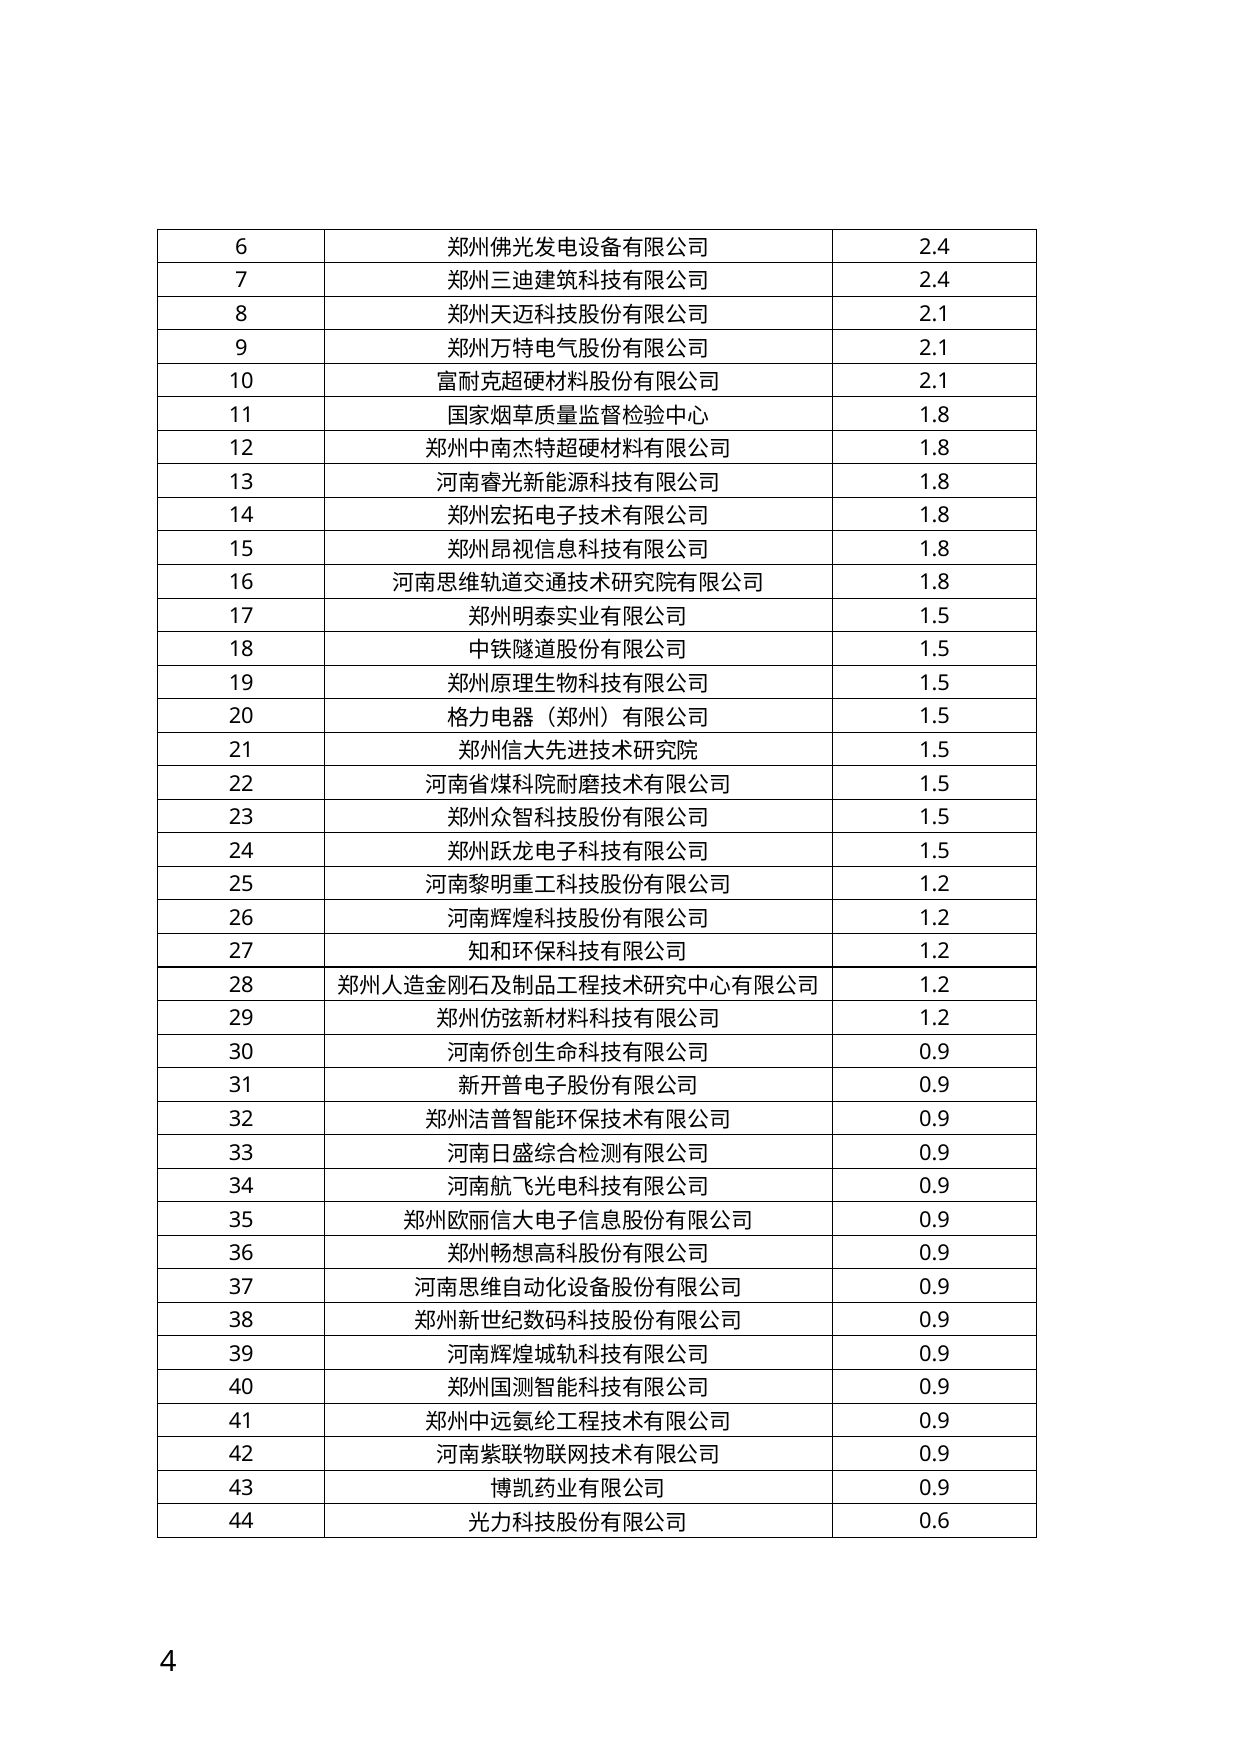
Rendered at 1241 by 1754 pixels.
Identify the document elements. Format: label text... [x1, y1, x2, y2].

table_cell 31 [158, 1068, 324, 1101]
table_cell 36 [158, 1236, 324, 1268]
table_cell 河南辉煌科技股份有限公司 [325, 900, 832, 933]
table_cell 1.2 [833, 1001, 1036, 1033]
table_cell 光力科技股份有限公司 [325, 1504, 832, 1537]
table_cell 河南思维自动化设备股份有限公司 [325, 1269, 832, 1302]
table_cell 郑州洁普智能环保技术有限公司 [325, 1102, 832, 1134]
table_cell 郑州佛光发电设备有限公司 [325, 230, 832, 262]
table_cell 1.2 [833, 900, 1036, 933]
table_cell 0.9 [833, 1336, 1036, 1369]
table_cell 22 [158, 766, 324, 799]
table_cell 1.5 [833, 800, 1036, 832]
table_cell 9 [158, 330, 324, 363]
table_cell 0.9 [833, 1102, 1036, 1134]
table_cell 0.6 [833, 1504, 1036, 1537]
table_cell 0.9 [833, 1135, 1036, 1168]
table_cell 7 [158, 263, 324, 296]
table_cell 知和环保科技有限公司 [325, 934, 832, 966]
table_cell 0.9 [833, 1236, 1036, 1268]
table_cell 44 [158, 1504, 324, 1537]
table_cell 2.1 [833, 330, 1036, 363]
table_cell 19 [158, 666, 324, 698]
table_cell 郑州信大先进技术研究院 [325, 733, 832, 765]
table_cell 35 [158, 1202, 324, 1235]
table_cell 2.1 [833, 297, 1036, 329]
table_cell 郑州中远氨纶工程技术有限公司 [325, 1404, 832, 1436]
table_cell 郑州天迈科技股份有限公司 [325, 297, 832, 329]
table_cell 8 [158, 297, 324, 329]
table_cell 1.5 [833, 666, 1036, 698]
table_cell 河南省煤科院耐磨技术有限公司 [325, 766, 832, 799]
table_cell 1.5 [833, 833, 1036, 866]
table_cell 14 [158, 498, 324, 530]
table_cell 郑州众智科技股份有限公司 [325, 800, 832, 832]
table_cell 0.9 [833, 1202, 1036, 1235]
table_cell 1.8 [833, 431, 1036, 463]
table_cell 郑州昂视信息科技有限公司 [325, 531, 832, 564]
table_cell 1.5 [833, 733, 1036, 765]
table_cell 0.9 [833, 1303, 1036, 1335]
table_cell 郑州万特电气股份有限公司 [325, 330, 832, 363]
table_cell 0.9 [833, 1370, 1036, 1402]
table_cell 21 [158, 733, 324, 765]
table_cell 河南黎明重工科技股份有限公司 [325, 867, 832, 899]
table_cell 郑州三迪建筑科技有限公司 [325, 263, 832, 296]
table_cell 41 [158, 1404, 324, 1436]
table_cell 1.5 [833, 599, 1036, 631]
table_cell 新开普电子股份有限公司 [325, 1068, 832, 1101]
table_cell 1.5 [833, 766, 1036, 799]
table_cell 39 [158, 1336, 324, 1369]
table_cell 郑州明泰实业有限公司 [325, 599, 832, 631]
table_cell 13 [158, 464, 324, 497]
table_cell 6 [158, 230, 324, 262]
table_cell 25 [158, 867, 324, 899]
table_cell 1.2 [833, 934, 1036, 966]
table_cell 国家烟草质量监督检验中心 [325, 397, 832, 430]
table_cell 28 [158, 968, 324, 1000]
table_cell 16 [158, 565, 324, 597]
table_cell 30 [158, 1035, 324, 1067]
table_cell 1.8 [833, 498, 1036, 530]
table_cell 20 [158, 699, 324, 732]
table_cell 富耐克超硬材料股份有限公司 [325, 364, 832, 396]
table_cell 1.2 [833, 867, 1036, 899]
table_cell 0.9 [833, 1169, 1036, 1201]
table_cell 河南辉煌城轨科技有限公司 [325, 1336, 832, 1369]
table_cell 郑州人造金刚石及制品工程技术研究中心有限公司 [325, 968, 832, 1000]
table_cell 0.9 [833, 1471, 1036, 1503]
table_cell 河南思维轨道交通技术研究院有限公司 [325, 565, 832, 597]
table_cell 43 [158, 1471, 324, 1503]
table_cell 格力电器（郑州）有限公司 [325, 699, 832, 732]
table_cell 1.8 [833, 531, 1036, 564]
table_cell 0.9 [833, 1269, 1036, 1302]
table_cell 郑州仿弦新材料科技有限公司 [325, 1001, 832, 1033]
table_cell 1.2 [833, 968, 1036, 1000]
table_cell 河南日盛综合检测有限公司 [325, 1135, 832, 1168]
table_cell 12 [158, 431, 324, 463]
table_cell 10 [158, 364, 324, 396]
table_cell 郑州跃龙电子科技有限公司 [325, 833, 832, 866]
table_cell 40 [158, 1370, 324, 1402]
table_cell 11 [158, 397, 324, 430]
table_cell 38 [158, 1303, 324, 1335]
table_cell 1.8 [833, 565, 1036, 597]
table_cell 郑州畅想高科股份有限公司 [325, 1236, 832, 1268]
table_cell 郑州中南杰特超硬材料有限公司 [325, 431, 832, 463]
table_cell 0.9 [833, 1068, 1036, 1101]
table_cell 18 [158, 632, 324, 664]
table_cell 29 [158, 1001, 324, 1033]
table_cell 郑州新世纪数码科技股份有限公司 [325, 1303, 832, 1335]
table_cell 33 [158, 1135, 324, 1168]
table_cell 2.4 [833, 263, 1036, 296]
table_cell 24 [158, 833, 324, 866]
table_cell 27 [158, 934, 324, 966]
table_cell 2.1 [833, 364, 1036, 396]
table_cell 河南紫联物联网技术有限公司 [325, 1437, 832, 1469]
table_cell 中铁隧道股份有限公司 [325, 632, 832, 664]
table_cell 32 [158, 1102, 324, 1134]
table_cell 1.5 [833, 699, 1036, 732]
table_cell 郑州国测智能科技有限公司 [325, 1370, 832, 1402]
table_cell 37 [158, 1269, 324, 1302]
table_cell 23 [158, 800, 324, 832]
table_cell 郑州原理生物科技有限公司 [325, 666, 832, 698]
table_cell 河南航飞光电科技有限公司 [325, 1169, 832, 1201]
table_cell 河南睿光新能源科技有限公司 [325, 464, 832, 497]
table_cell 42 [158, 1437, 324, 1469]
table_cell 34 [158, 1169, 324, 1201]
table_cell 1.5 [833, 632, 1036, 664]
table_cell 2.4 [833, 230, 1036, 262]
table_cell 1.8 [833, 397, 1036, 430]
table_cell 1.8 [833, 464, 1036, 497]
table_cell 0.9 [833, 1437, 1036, 1469]
table_cell 博凯药业有限公司 [325, 1471, 832, 1503]
table_cell 17 [158, 599, 324, 631]
table_cell 15 [158, 531, 324, 564]
table_cell 郑州宏拓电子技术有限公司 [325, 498, 832, 530]
table_cell 0.9 [833, 1404, 1036, 1436]
table_cell 河南侨创生命科技有限公司 [325, 1035, 832, 1067]
table_cell 0.9 [833, 1035, 1036, 1067]
table_cell 26 [158, 900, 324, 933]
table_cell 郑州欧丽信大电子信息股份有限公司 [325, 1202, 832, 1235]
